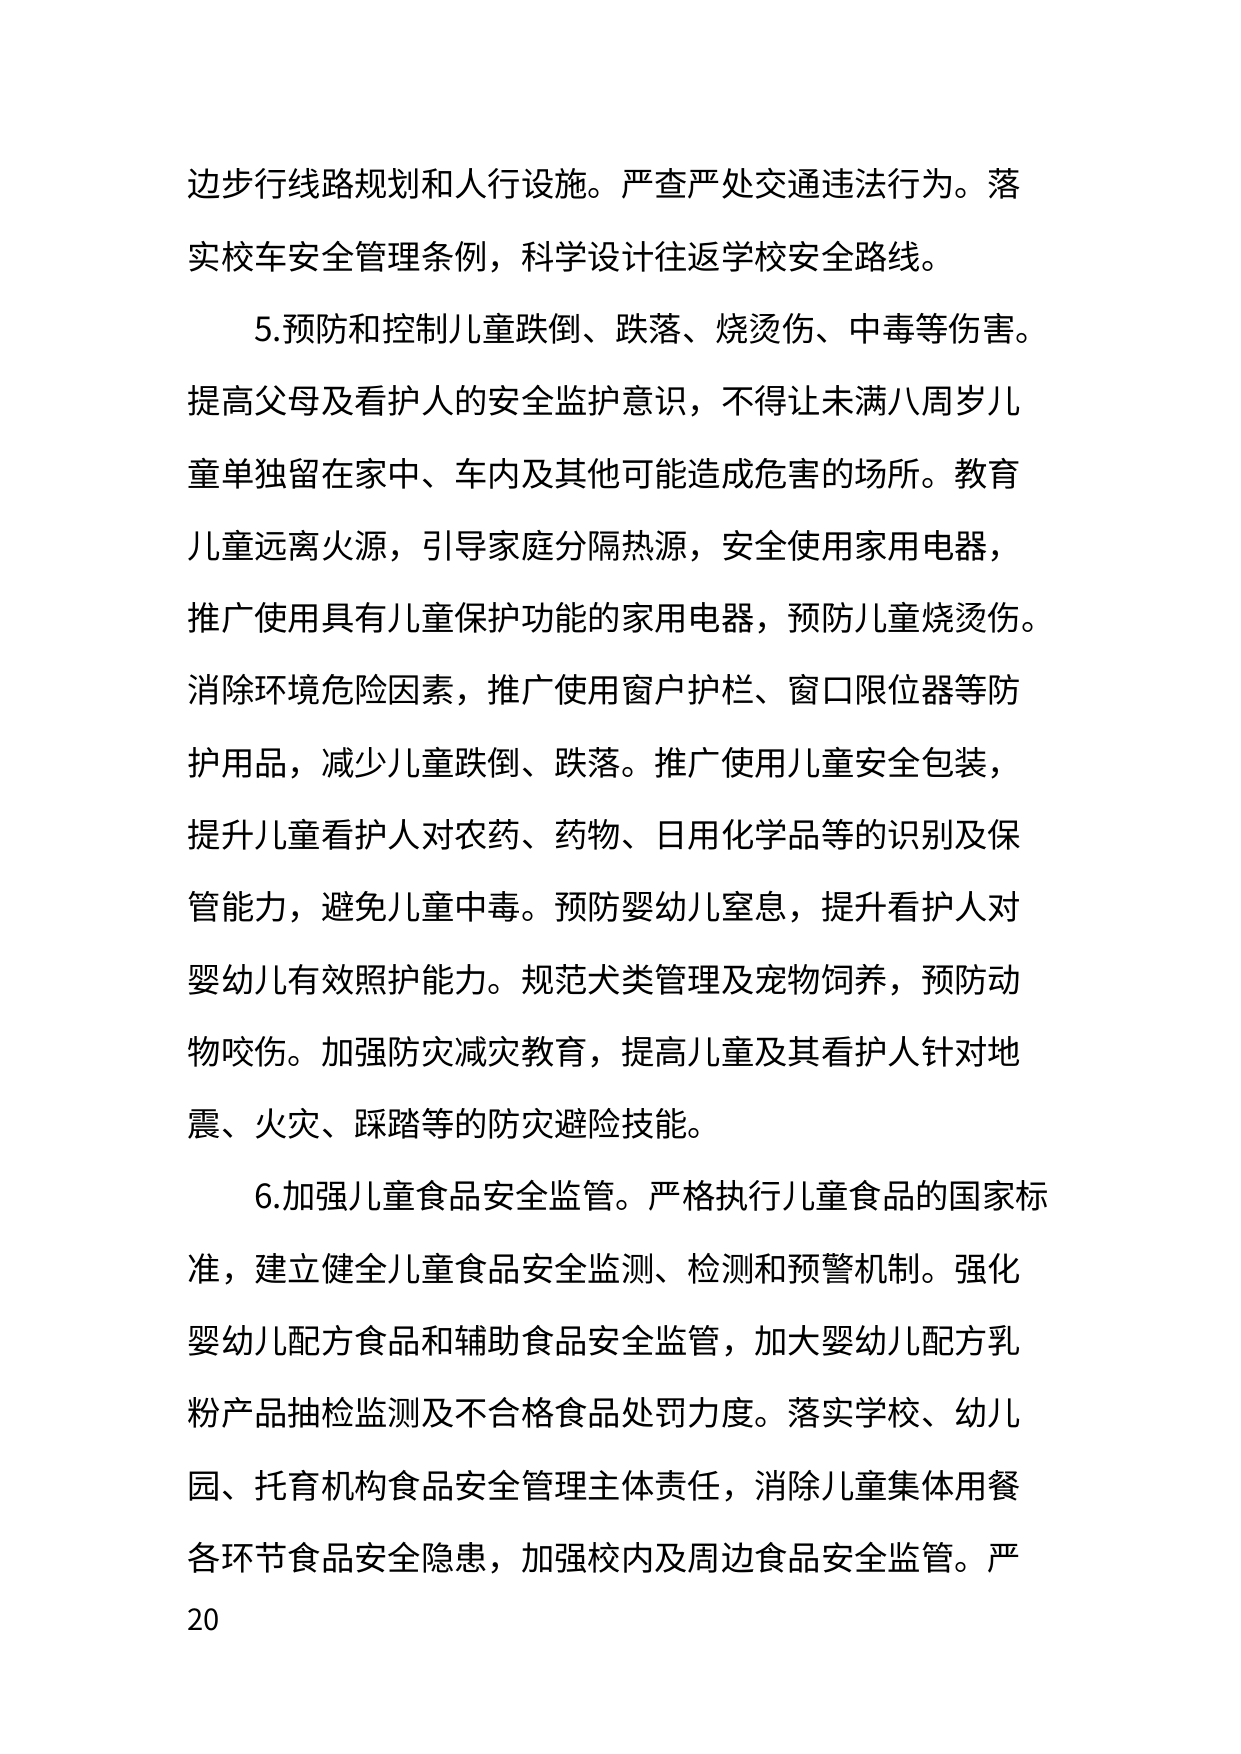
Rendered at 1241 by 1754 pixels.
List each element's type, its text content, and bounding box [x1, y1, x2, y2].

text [187, 158, 1053, 279]
text 5.预防和控制儿童跌倒、跌落、烧烫伤、中毒等伤害。提高父母及看护人的安全监护意识，不得让未满八周岁儿童单独留在家中、车内及其他可能造成危害的场所。教育儿童远离火源，引导家庭分隔热源，安全使用家用电器，推广使用具有儿童保护功能的家用电器，预防儿童烧烫伤。消除环境危险因素，推广使用窗户护栏、窗口限位器等防护用品，减少儿童跌倒、跌落。推广使用儿童安全包装，提升儿童看护人对农药、药物、日用化学品等的识别及保管能力，避免儿童中毒。预防婴幼儿窒息，提升看护人对婴幼儿有效照护能力。规范犬类管理及宠物饲养，预防动物咬伤。加强防灾减灾教育，提高儿童及其看护人针对地震、火灾、踩踏等的防灾避险技能。 [187, 303, 1053, 1146]
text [187, 1170, 1053, 1580]
